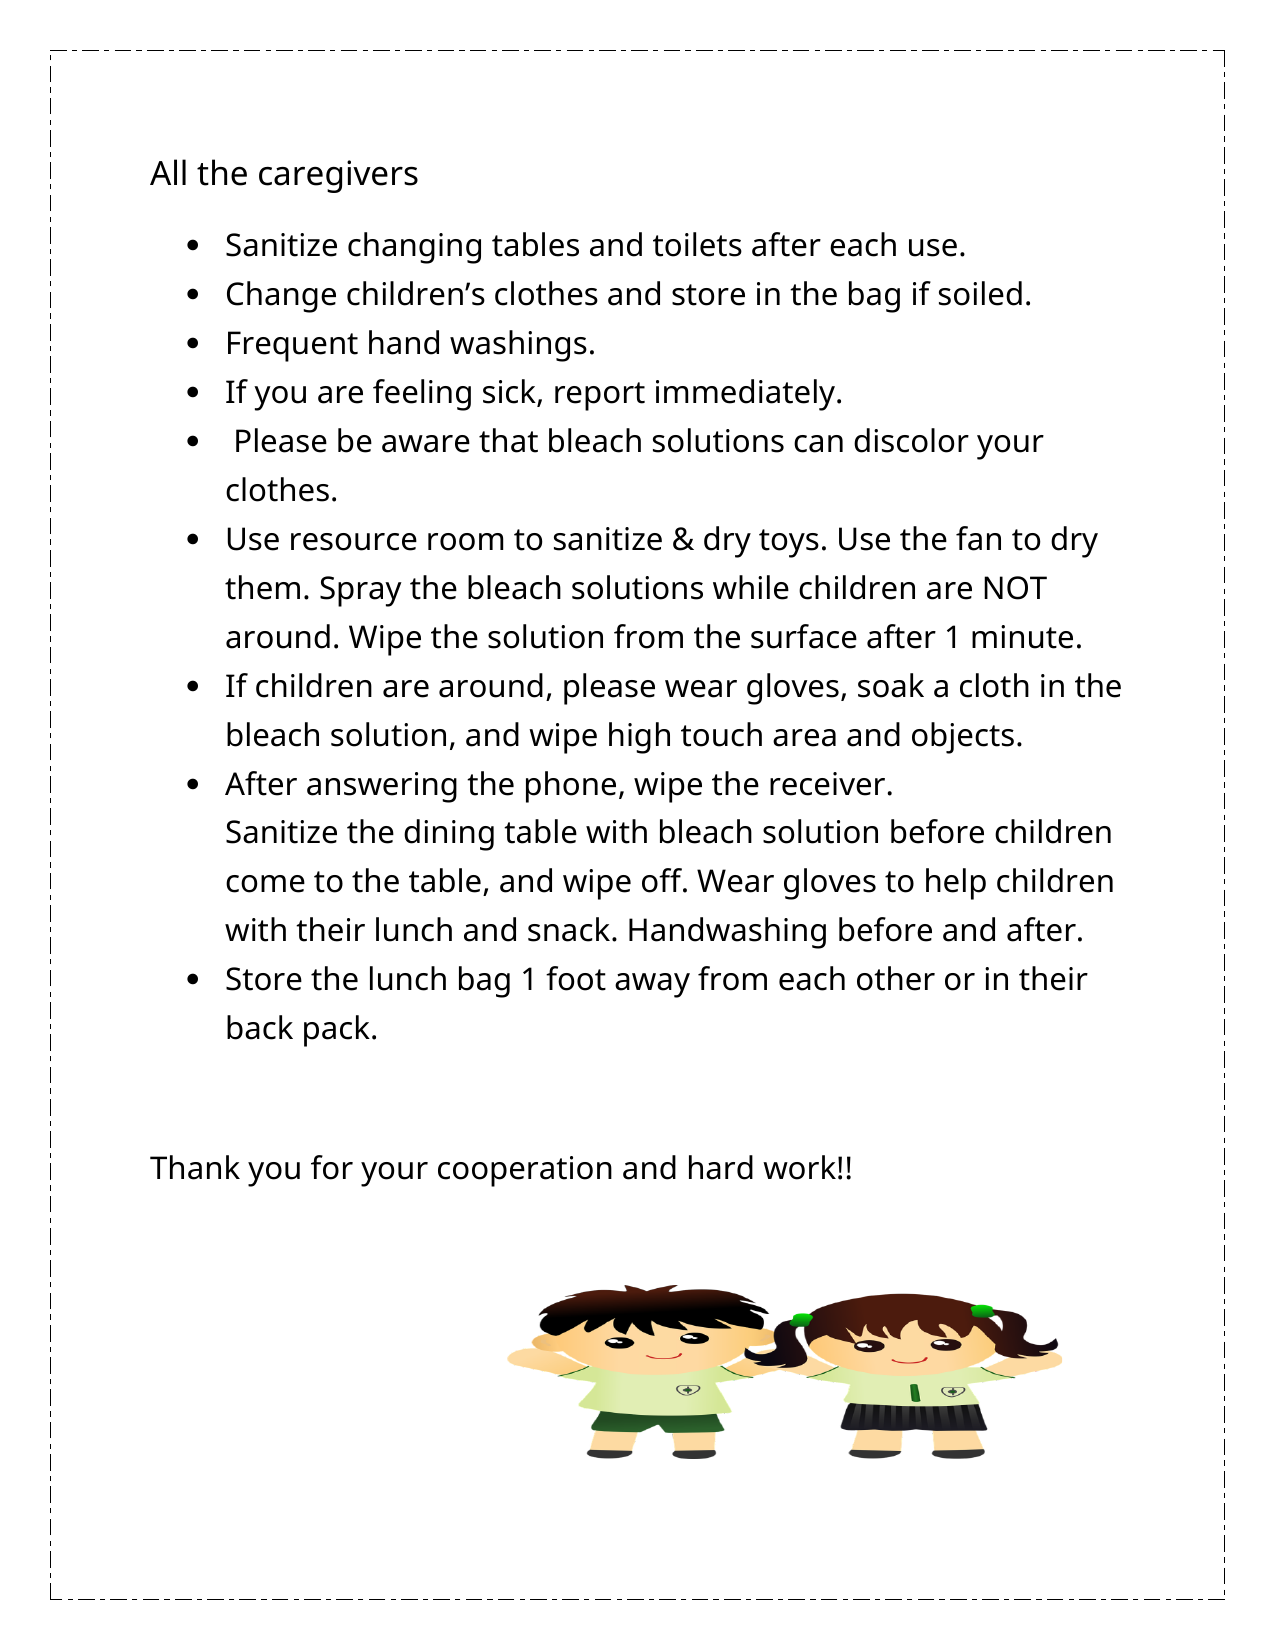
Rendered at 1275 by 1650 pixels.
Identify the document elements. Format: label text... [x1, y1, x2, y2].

list Please be aware that bleach solutions can discolor your clothes. [187, 419, 1125, 510]
list After answering the phone, wipe the receiver. [187, 762, 1125, 804]
list Frequent hand washings. [187, 321, 1125, 363]
text All the caregivers [150, 150, 1125, 195]
list Store the lunch bag 1 foot away from each other or in their back pack. [187, 957, 1125, 1049]
picture [507, 1285, 1063, 1459]
text Thank you for your cooperation and hard work!! [150, 1146, 1125, 1188]
list Sanitize changing tables and toilets after each use. [187, 223, 1125, 266]
list Use resource room to sanitize & dry toys. Use the fan to dry them. Spray the bleach solutions while children are NOT around. Wipe the solution from the surface after 1 minute. [187, 517, 1125, 657]
list If children are around, please wear gloves, soak a cloth in the bleach solution, and wipe high touch area and objects. [187, 664, 1125, 755]
list Sanitize the dining table with bleach solution before children come to the table, and wipe off. Wear gloves to help children with their lunch and snack. Handwashing before and after. [225, 811, 1125, 951]
list If you are feeling sick, report immediately. [187, 370, 1125, 412]
list Change children’s clothes and store in the bag if soiled. [187, 272, 1125, 314]
